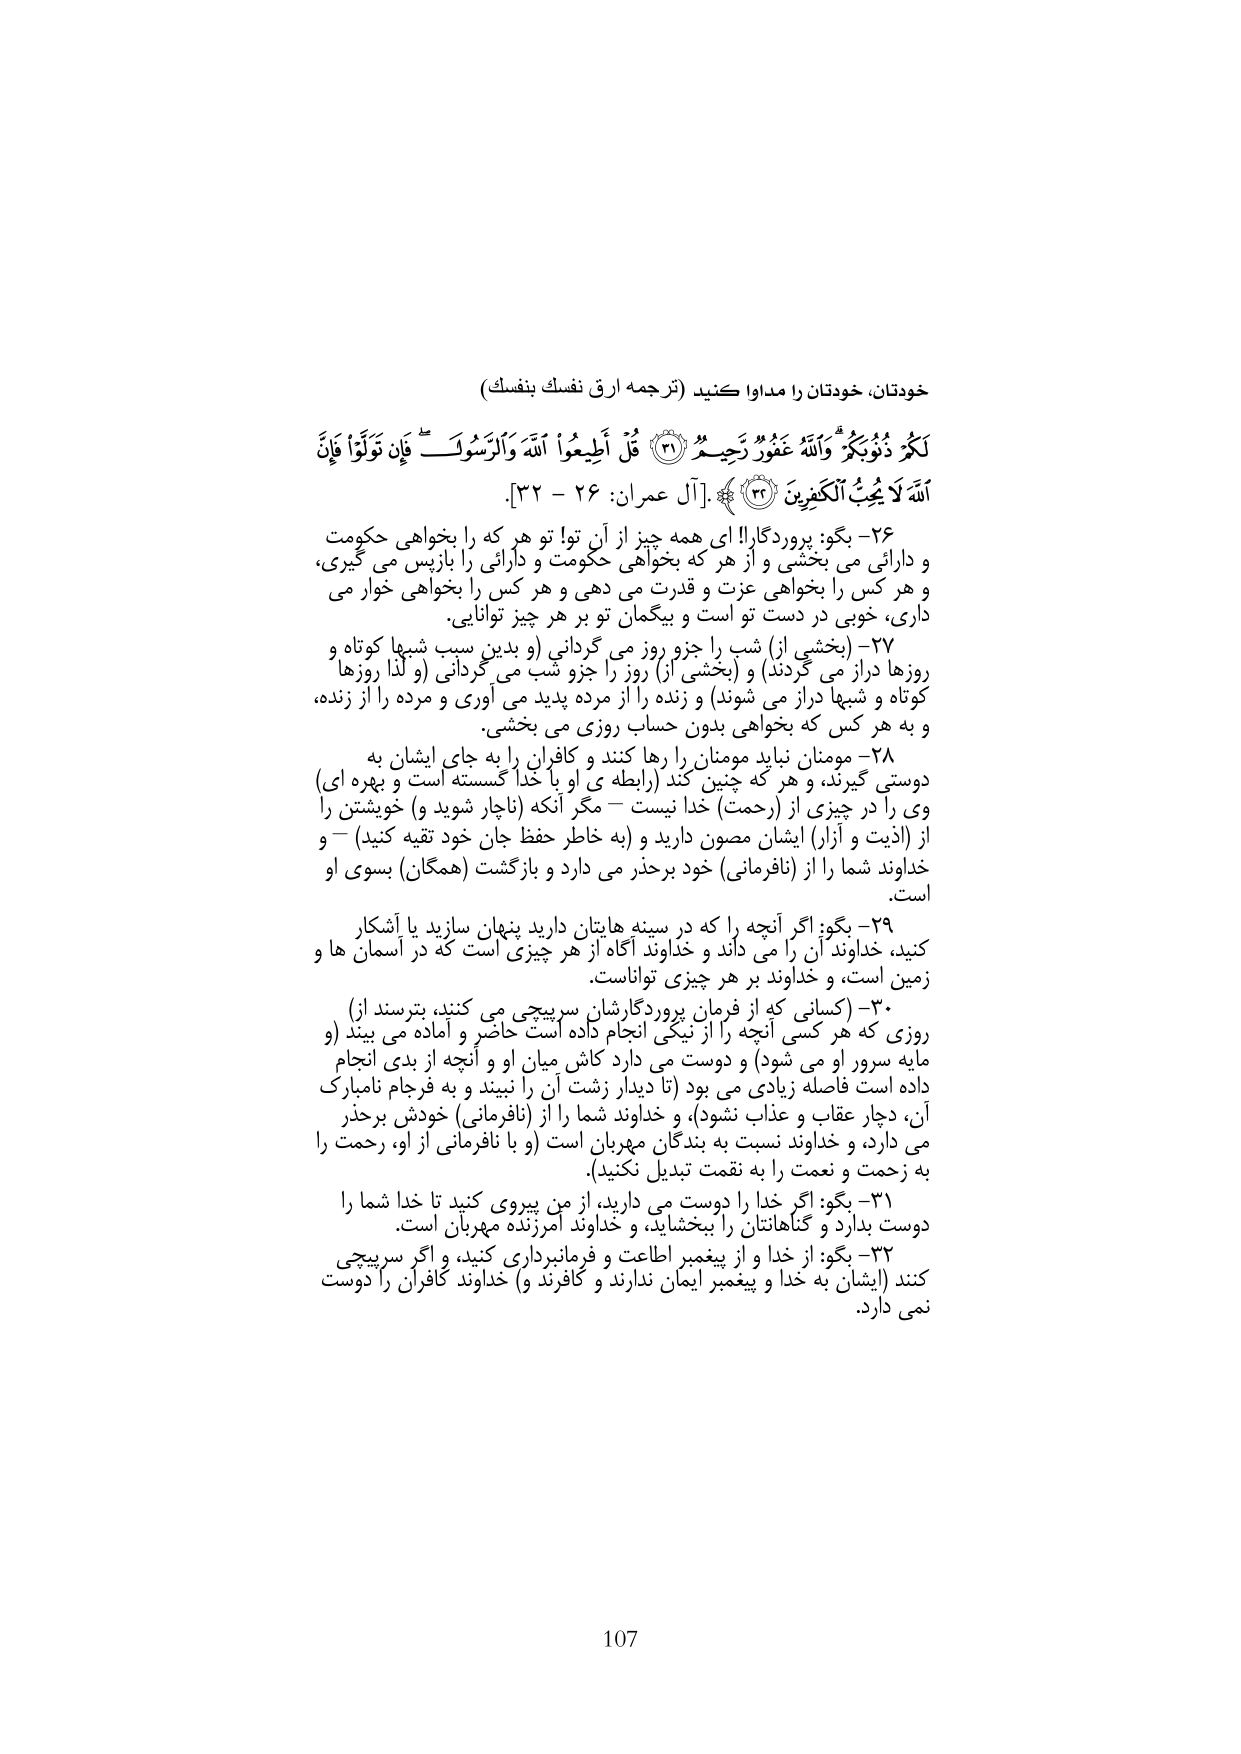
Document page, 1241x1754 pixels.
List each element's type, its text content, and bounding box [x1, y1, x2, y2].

text 30- (كساني كه از فرمان پروردگارشان سرپيچي مي كنند، بترسند از) روزي كه هر كسي آنچه را از نيكي انجام داده است حاضر و آماده مي بيند (و مايه سرور او مي شود) و دوست مي دارد كاش ميان او و آنچه از بدي انجام داده است فاصله زيادي مي بود (تا ديدار زشت آن را نبيند و به فرجام نامبارك آن، دچار عقاب و عذاب نشود)، و خداوند شما را از (نافرماني) خودش برحذر مي دارد، و خداوند نسبت به بندگان مهربان است (و با نافرماني از او، رحمت را به زحمت و نعمت را به نقمت تبديل نكنيد). [311, 994, 929, 1186]
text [311, 413, 929, 521]
text 26- بگو: پروردگارا! اي همه چيز از آن تو! تو هر كه را بخواهي حكومت و دارائي مي بخشي و از هر كه بخواهي حكومت و دارائي را بازپس مي گيري، و هر كس را بخواهي عزت و قدرت مي دهي و هر كس را بخواهي خوار مي داري، خوبي در دست تو است و بيگمان تو بر هر چيز توانايي. [311, 521, 929, 631]
text 32- بگو: از خدا و از پيغمبر اطاعت و فرمانبرداري كنيد، و اگر سرپيچي كنند (ايشان به خدا و پيغمبر ايمان ندارند و كافرند و) خداوند كافران را دوست نمي دارد. [311, 1241, 929, 1323]
text 31- بگو: اگر خدا را دوست مي داريد، از من پيروي كنيد تا خدا شما را دوست بدارد و گناهانتان را ببخشايد، و خداوند آمرزنده مهربان است. [311, 1186, 929, 1241]
text 27- (بخشي از) شب را جزو روز مي گرداني (و بدين سبب شبها كوتاه و روزها دراز مي گردند) و (بخشي از) روز را جزو شب مي گرداني (و لذا روزها كوتاه و شبها دراز مي شوند) و زنده را از مرده پديد مي آوري و مرده را از زنده، و به هر كس كه بخواهي بدون حساب روزي مي بخشي. [311, 631, 929, 741]
text 28- مومنان نبايد مومنان را رها كنند و كافران را به جاي ايشان به دوستي گيرند، و هر كه چنين كند (رابطه ي او با خدا گسسته است و بهره اي) وي را در چيزي از (رحمت) خدا نيست – مگر آنكه (ناچار شويد و) خويشتن را از (اذيت و آزار) ايشان مصون داريد و (به خاطر حفظ جان خود تقيه كنيد) – و خداوند شما را از (نافرماني) خود برحذر مي دارد و بازگشت (همگان) بسوي او است. [311, 741, 929, 911]
text 29- بگو: اگر آنچه را كه در سينه هايتان داريد پنهان سازيد يا آشكار كنيد، خداوند آن را مي داند و خداوند آگاه از هر چيزي است كه در آسمان ها و زمين است، و خداوند بر هر چيزي تواناست. [311, 911, 929, 994]
